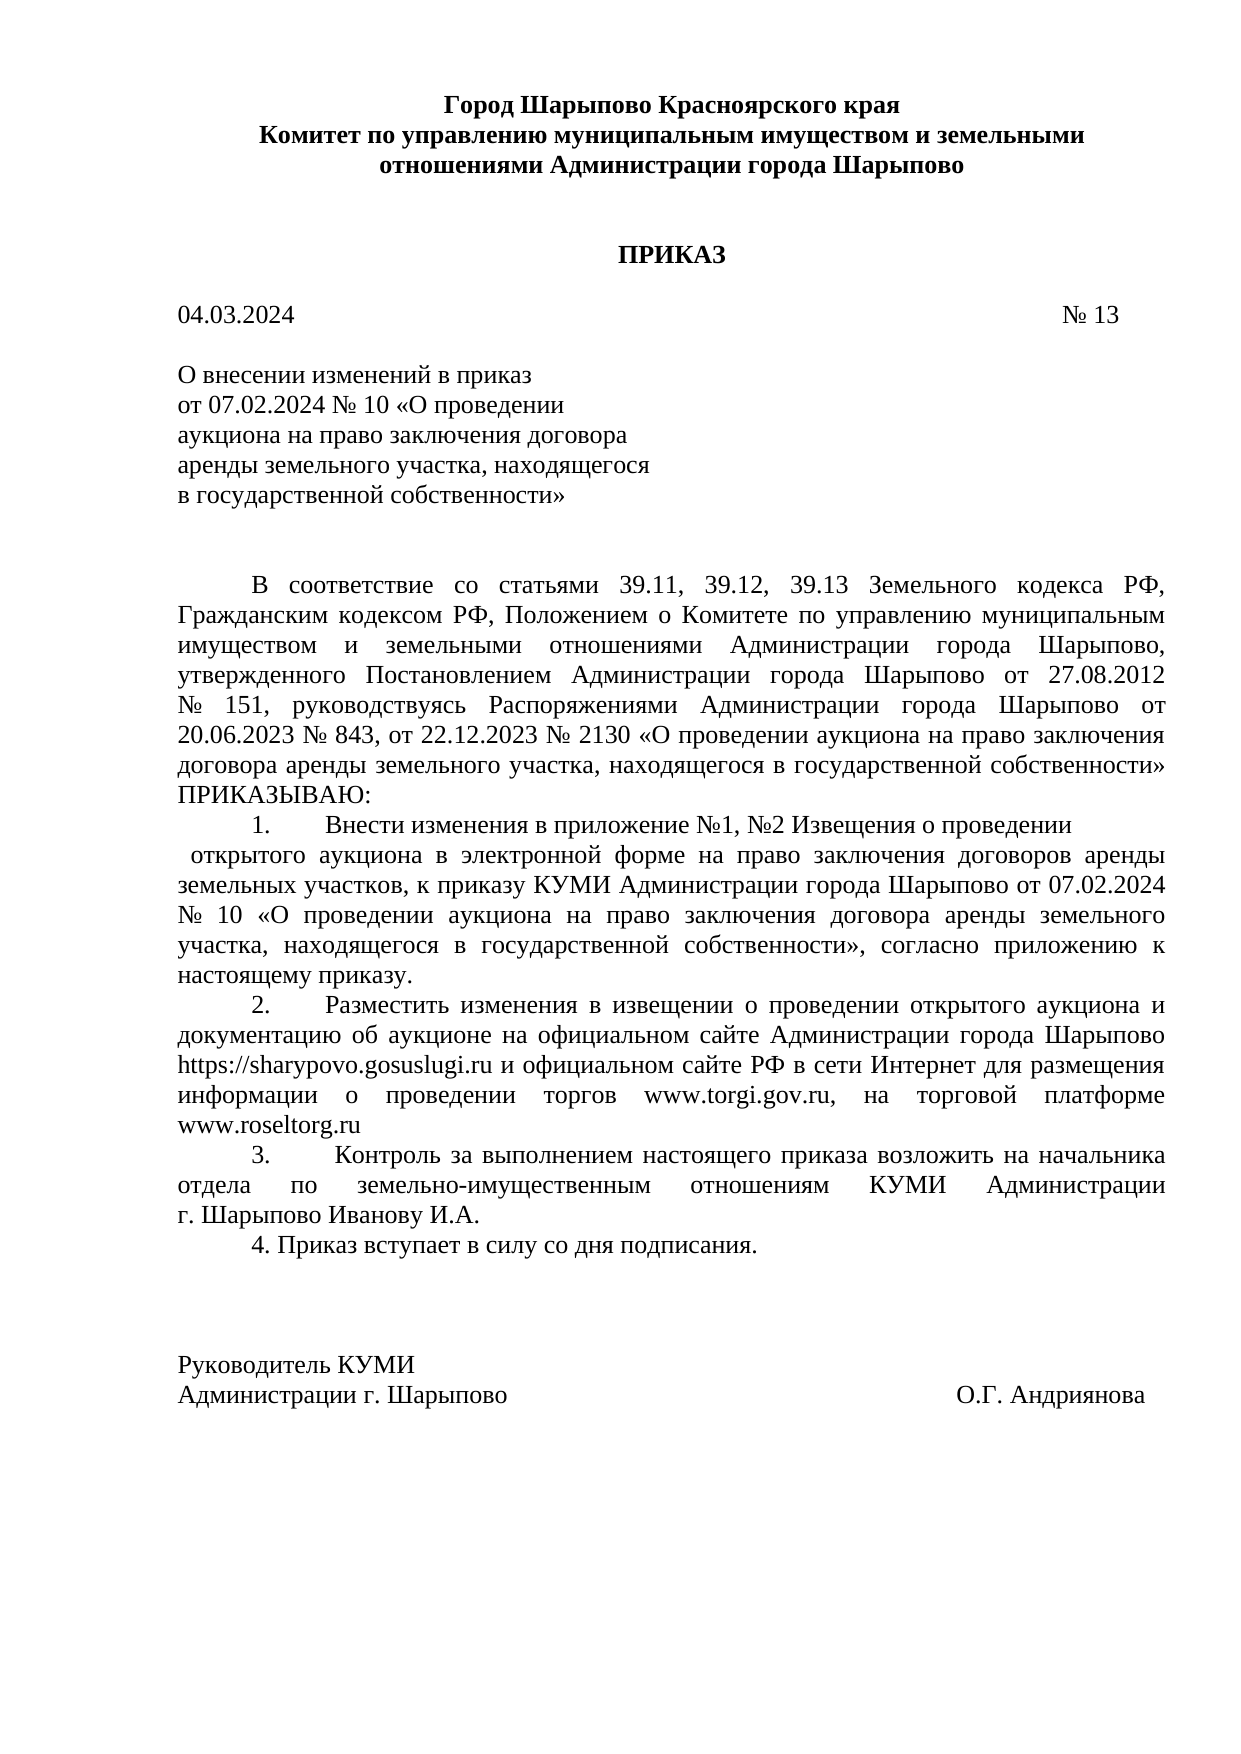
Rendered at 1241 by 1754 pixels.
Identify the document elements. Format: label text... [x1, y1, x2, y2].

text аренды земельного участка, находящегося [177, 449, 1111, 479]
text В соответствие со статьями 39.11, 39.12, 39.13 Земельного кодекса РФ, Гражданским кодексом РФ, Положением о Комитете по управлению муниципальным имуществом и земельными отношениями Администрации города Шарыпово, утвержденного Постановлением Администрации города Шарыпово от 27.08.2012 № 151, руководствуясь Распоряжениями Администрации города Шарыпово от 20.06.2023 № 843, от 22.12.2023 № 2130 «О проведении аукциона на право заключения договора аренды земельного участка, находящегося в государственной собственности» ПРИКАЗЫВАЮ: [177, 569, 1167, 809]
text Руководитель КУМИ [177, 1349, 1167, 1379]
text Комитет по управлению муниципальным имуществом и земельными отношениями Администрации города Шарыпово [177, 119, 1167, 179]
list Разместить изменения в извещении о проведении открытого аукциона и документацию об аукционе на официальном сайте Администрации города Шарыпово https://sharypovo.gosuslugi.ru и официальном сайте РФ в сети Интернет для размещения информации о проведении торгов www.torgi.gov.ru, на торговой платформе www.roseltorg.ru [177, 989, 1167, 1139]
text аукциона на право заключения договора [177, 419, 1111, 449]
text 04.03.2024 № 13 [177, 299, 1167, 329]
text Администрации г. Шарыпово О.Г. Андриянова [177, 1379, 1167, 1409]
text открытого аукциона в электронной форме на право заключения договоров аренды земельных участков, к приказу КУМИ Администрации города Шарыпово от 07.02.2024 № 10 «О проведении аукциона на право заключения договора аренды земельного участка, находящегося в государственной собственности», согласно приложению к настоящему приказу. [177, 839, 1167, 989]
text от 07.02.2024 № 10 «О проведении [177, 389, 1111, 419]
text в государственной собственности» [177, 479, 1167, 509]
text Город Шарыпово Красноярского края [177, 89, 1167, 119]
text 4. Приказ вступает в силу со дня подписания. [177, 1229, 1167, 1259]
text О внесении изменений в приказ [177, 359, 1167, 389]
list Внести изменения в приложение №1, №2 Извещения о проведении [177, 809, 1167, 839]
text ПРИКАЗ [177, 239, 1167, 269]
list Контроль за выполнением настоящего приказа возложить на начальника отдела по земельно-имущественным отношениям КУМИ Администрации г. Шарыпово Иванову И.А. [177, 1139, 1167, 1229]
